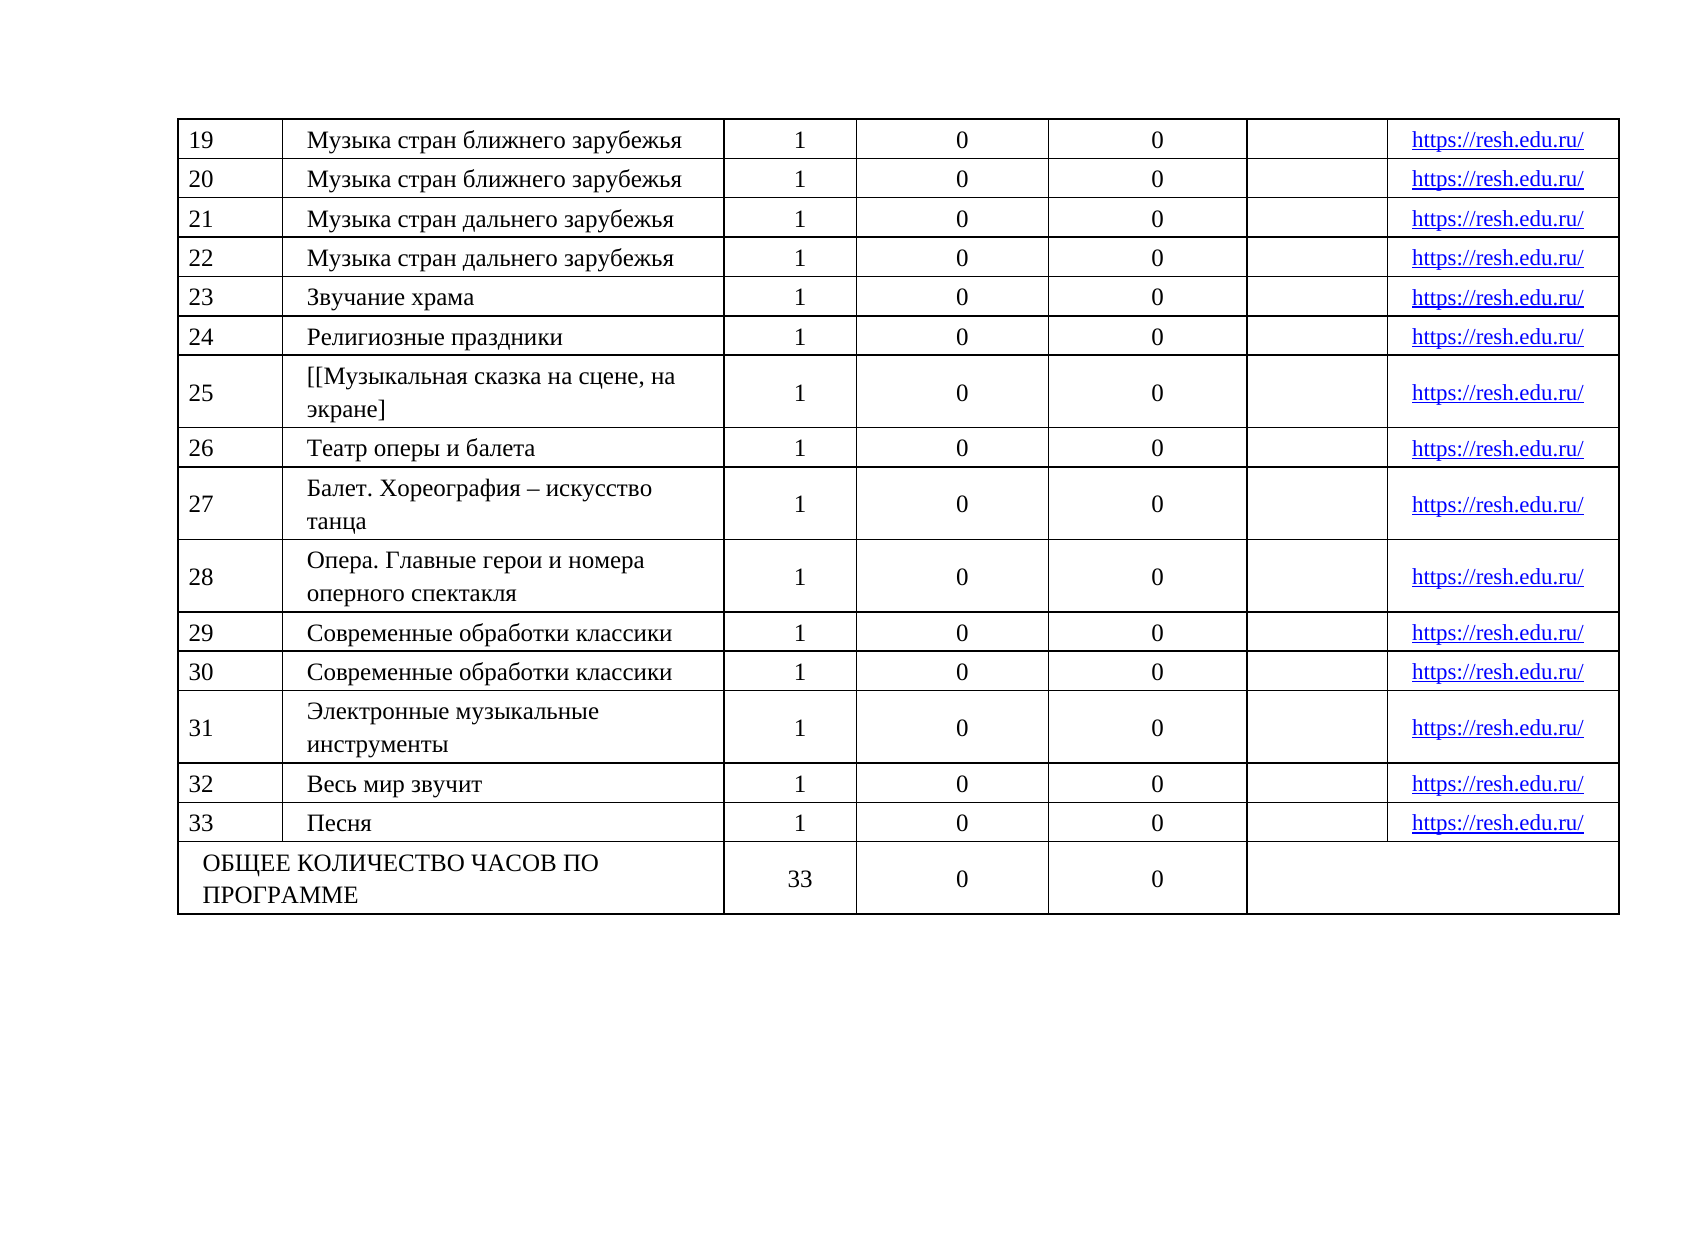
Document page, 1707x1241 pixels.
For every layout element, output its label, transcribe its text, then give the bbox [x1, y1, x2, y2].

table_cell Музыка стран ближнего зарубежья [283, 120, 723, 157]
table_cell 30 [179, 652, 282, 690]
table_cell 0 [1049, 764, 1246, 801]
table_cell [1248, 159, 1387, 197]
table_cell Опера. Главные герои и номера оперного спектакля [283, 540, 723, 611]
table_cell 0 [1049, 540, 1246, 611]
table_cell Звучание храма [283, 277, 723, 315]
table_cell 1 [725, 540, 856, 611]
table_cell 1 [725, 428, 856, 466]
table_cell https://resh.edu.ru/ [1388, 764, 1618, 801]
table_cell 0 [1049, 468, 1246, 538]
table_cell 0 [857, 540, 1048, 611]
table_cell 22 [179, 238, 282, 276]
table_cell https://resh.edu.ru/ [1388, 317, 1618, 354]
table_cell 1 [725, 691, 856, 762]
table_cell Музыка стран дальнего зарубежья [283, 198, 723, 236]
table_cell [1248, 468, 1387, 538]
table_cell Театр оперы и балета [283, 428, 723, 466]
table_cell 0 [857, 277, 1048, 315]
table_cell 24 [179, 317, 282, 354]
table_cell 0 [1049, 120, 1246, 157]
table_cell 0 [857, 652, 1048, 690]
table_cell 0 [1049, 652, 1246, 690]
table_cell 27 [179, 468, 282, 538]
table_cell 0 [1049, 159, 1246, 197]
table_cell 0 [1049, 613, 1246, 650]
table_cell 0 [857, 842, 1048, 913]
table_cell 23 [179, 277, 282, 315]
table_cell [[Музыкальная сказка на сцене, на экране] [283, 356, 723, 427]
table_cell 0 [1049, 428, 1246, 466]
table_cell https://resh.edu.ru/ [1388, 691, 1618, 762]
table_cell 0 [1049, 691, 1246, 762]
table_cell 1 [725, 317, 856, 354]
table_cell 0 [857, 803, 1048, 841]
table_cell 25 [179, 356, 282, 427]
table_cell Современные обработки классики [283, 613, 723, 650]
table_cell Электронные музыкальные инструменты [283, 691, 723, 762]
table_cell 0 [857, 356, 1048, 427]
table_cell 0 [1049, 356, 1246, 427]
table_cell https://resh.edu.ru/ [1388, 540, 1618, 611]
table_cell https://resh.edu.ru/ [1388, 613, 1618, 650]
table_cell [1248, 613, 1387, 650]
table_cell [1248, 540, 1387, 611]
table_cell 1 [725, 159, 856, 197]
table_cell [1248, 356, 1387, 427]
table_cell https://resh.edu.ru/ [1388, 159, 1618, 197]
table_cell [1248, 238, 1387, 276]
table_cell [1248, 803, 1387, 841]
table_cell 0 [1049, 317, 1246, 354]
table_cell 33 [725, 842, 856, 913]
table_cell 29 [179, 613, 282, 650]
table_cell Музыка стран дальнего зарубежья [283, 238, 723, 276]
table_cell 26 [179, 428, 282, 466]
table_cell https://resh.edu.ru/ [1388, 356, 1618, 427]
table_cell 28 [179, 540, 282, 611]
table_cell 0 [857, 198, 1048, 236]
table_cell 0 [857, 613, 1048, 650]
table_cell https://resh.edu.ru/ [1388, 468, 1618, 538]
table_cell 0 [857, 159, 1048, 197]
table_cell Песня [283, 803, 723, 841]
table_cell [1248, 198, 1387, 236]
table_cell 0 [1049, 277, 1246, 315]
table_cell Современные обработки классики [283, 652, 723, 690]
table_cell [1248, 277, 1387, 315]
table_cell [1248, 428, 1387, 466]
table_cell [1248, 317, 1387, 354]
table_cell 32 [179, 764, 282, 801]
table_cell [1248, 764, 1387, 801]
table_cell https://resh.edu.ru/ [1388, 198, 1618, 236]
table_cell 1 [725, 198, 856, 236]
table_cell 0 [857, 317, 1048, 354]
table_cell 0 [1049, 198, 1246, 236]
table_cell 1 [725, 277, 856, 315]
table_cell https://resh.edu.ru/ [1388, 652, 1618, 690]
table_cell [1248, 691, 1387, 762]
table_cell 1 [725, 120, 856, 157]
table_cell ОБЩЕЕ КОЛИЧЕСТВО ЧАСОВ ПО ПРОГРАММЕ [179, 842, 723, 913]
table_cell 20 [179, 159, 282, 197]
table_cell 0 [857, 428, 1048, 466]
table_cell https://resh.edu.ru/ [1388, 803, 1618, 841]
table_cell 0 [857, 120, 1048, 157]
table_cell 1 [725, 764, 856, 801]
table_cell 0 [1049, 238, 1246, 276]
table_cell Балет. Хореография – искусство танца [283, 468, 723, 538]
table_cell Музыка стран ближнего зарубежья [283, 159, 723, 197]
table_cell 0 [1049, 842, 1246, 913]
table_cell 21 [179, 198, 282, 236]
table_cell 0 [857, 691, 1048, 762]
table_cell 1 [725, 652, 856, 690]
table_cell 1 [725, 468, 856, 538]
table_cell 1 [725, 238, 856, 276]
table_cell 19 [179, 120, 282, 157]
table_cell 1 [725, 803, 856, 841]
table_cell https://resh.edu.ru/ [1388, 277, 1618, 315]
table_cell https://resh.edu.ru/ [1388, 238, 1618, 276]
table_cell [1248, 652, 1387, 690]
table_cell 1 [725, 356, 856, 427]
table_cell Религиозные праздники [283, 317, 723, 354]
table_cell https://resh.edu.ru/ [1388, 428, 1618, 466]
table_cell 0 [857, 468, 1048, 538]
table_cell 31 [179, 691, 282, 762]
table_cell [1248, 120, 1387, 157]
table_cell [1388, 120, 1618, 157]
table_cell 0 [857, 238, 1048, 276]
table_cell 1 [725, 613, 856, 650]
table_cell [1248, 842, 1618, 913]
table_cell 0 [1049, 803, 1246, 841]
table_cell 0 [857, 764, 1048, 801]
table_cell 33 [179, 803, 282, 841]
table_cell Весь мир звучит [283, 764, 723, 801]
